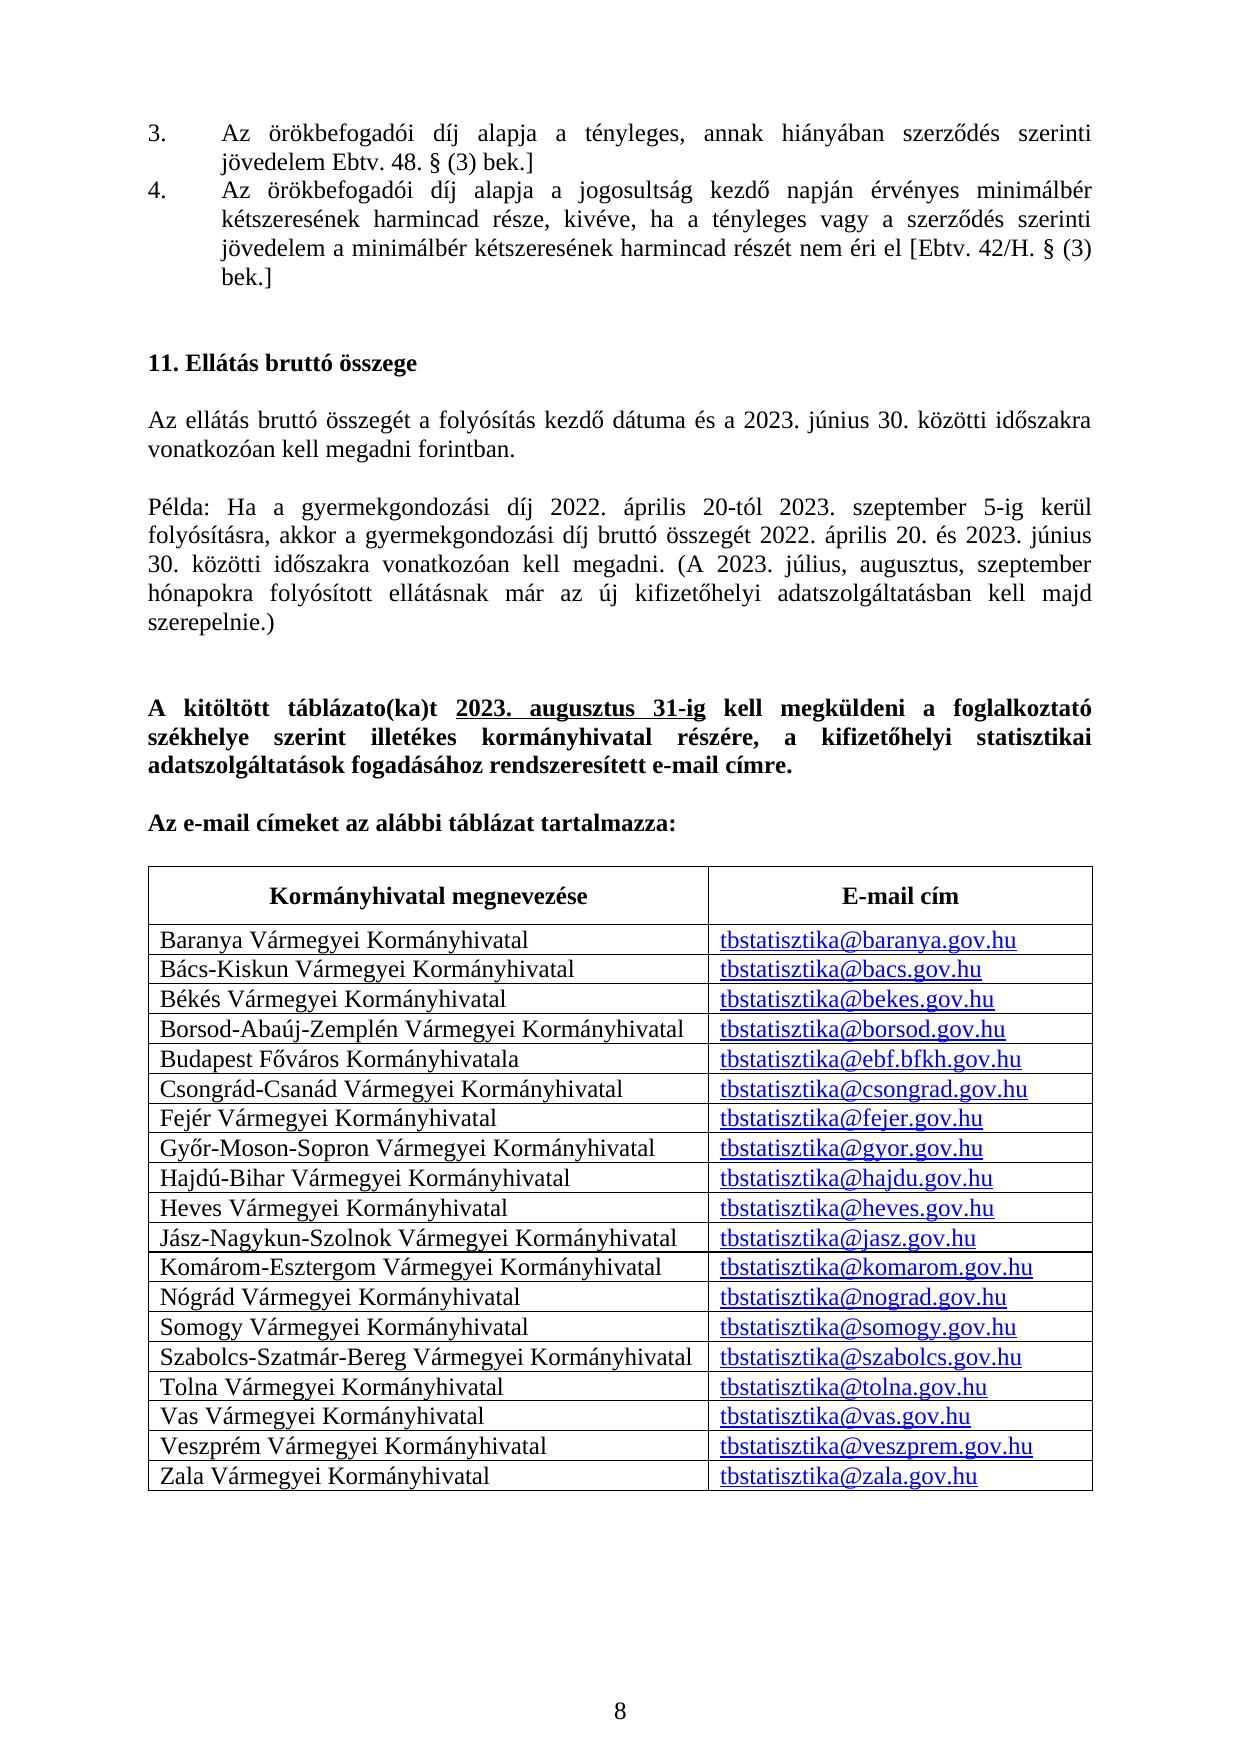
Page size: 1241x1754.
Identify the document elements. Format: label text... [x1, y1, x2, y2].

table_cell tbstatisztika@szabolcs.gov.hu [709, 1342, 1092, 1371]
table_header E-mail cím [709, 867, 1092, 924]
table_cell tbstatisztika@csongrad.gov.hu [709, 1074, 1092, 1102]
text A kitöltött táblázato(ka)t 2023. augusztus 31-ig kell megküldeni a foglalkoztató székhelye szerint illetékes kormányhivatal részére, a kifizetőhelyi statisztikai adatszolgáltatások fogadásához rendszeresített e-mail címre. [148, 693, 1093, 779]
text 3. Az örökbefogadói díj alapja a tényleges, annak hiányában szerződés szerinti jövedelem Ebtv. 48. § (3) bek.] [148, 118, 1093, 176]
table_cell Jász-Nagykun-Szolnok Vármegyei Kormányhivatal [149, 1223, 708, 1251]
table_cell tbstatisztika@jasz.gov.hu [709, 1223, 1092, 1251]
table_cell Vas Vármegyei Kormányhivatal [149, 1401, 708, 1430]
table_cell Heves Vármegyei Kormányhivatal [149, 1193, 708, 1222]
table_cell Csongrád-Csanád Vármegyei Kormányhivatal [149, 1074, 708, 1102]
table_cell tbstatisztika@tolna.gov.hu [709, 1372, 1092, 1400]
table_cell tbstatisztika@bacs.gov.hu [709, 955, 1092, 983]
table_cell Bács-Kiskun Vármegyei Kormányhivatal [149, 955, 708, 983]
table_cell Békés Vármegyei Kormányhivatal [149, 984, 708, 1013]
table_cell tbstatisztika@komarom.gov.hu [709, 1253, 1092, 1281]
table_cell tbstatisztika@hajdu.gov.hu [709, 1163, 1092, 1192]
table_cell Győr-Moson-Sopron Vármegyei Kormányhivatal [149, 1133, 708, 1162]
table_cell Baranya Vármegyei Kormányhivatal [149, 925, 708, 953]
table_cell Borsod-Abaúj-Zemplén Vármegyei Kormányhivatal [149, 1014, 708, 1043]
table_header Kormányhivatal megnevezése [149, 867, 708, 924]
table_cell Zala Vármegyei Kormányhivatal [149, 1461, 708, 1490]
table_cell tbstatisztika@heves.gov.hu [709, 1193, 1092, 1222]
table_cell tbstatisztika@baranya.gov.hu [709, 925, 1092, 953]
table_cell tbstatisztika@somogy.gov.hu [709, 1312, 1092, 1341]
table_cell Tolna Vármegyei Kormányhivatal [149, 1372, 708, 1400]
table_cell Somogy Vármegyei Kormányhivatal [149, 1312, 708, 1341]
table_cell tbstatisztika@fejer.gov.hu [709, 1104, 1092, 1132]
text 11. Ellátás bruttó összege [148, 348, 1093, 377]
table_cell tbstatisztika@vas.gov.hu [709, 1401, 1092, 1430]
text 4. Az örökbefogadói díj alapja a jogosultság kezdő napján érvényes minimálbér kétszeresének harmincad része, kivéve, ha a tényleges vagy a szerződés szerinti jövedelem a minimálbér kétszeresének harmincad részét nem éri el [Ebtv. 42/H. § (3) bek.] [148, 176, 1093, 291]
table_cell Szabolcs-Szatmár-Bereg Vármegyei Kormányhivatal [149, 1342, 708, 1371]
table_cell Hajdú-Bihar Vármegyei Kormányhivatal [149, 1163, 708, 1192]
table_cell Budapest Főváros Kormányhivatala [149, 1044, 708, 1073]
table_cell tbstatisztika@borsod.gov.hu [709, 1014, 1092, 1043]
text Az ellátás bruttó összegét a folyósítás kezdő dátuma és a 2023. június 30. közötti időszakra vonatkozóan kell megadni forintban. [148, 406, 1093, 463]
table_cell Nógrád Vármegyei Kormányhivatal [149, 1282, 708, 1311]
table_cell tbstatisztika@ebf.bfkh.gov.hu [709, 1044, 1092, 1073]
text Az e-mail címeket az alábbi táblázat tartalmazza: [148, 808, 1093, 837]
table_cell Fejér Vármegyei Kormányhivatal [149, 1104, 708, 1132]
table_cell tbstatisztika@gyor.gov.hu [709, 1133, 1092, 1162]
table_cell Komárom-Esztergom Vármegyei Kormányhivatal [149, 1253, 708, 1281]
table_cell tbstatisztika@bekes.gov.hu [709, 984, 1092, 1013]
text Példa: Ha a gyermekgondozási díj 2022. április 20-tól 2023. szeptember 5-ig kerül folyósításra, akkor a gyermekgondozási díj bruttó összegét 2022. április 20. és 2023. június 30. közötti időszakra vonatkozóan kell megadni. (A 2023. július, augusztus, szeptember hónapokra folyósított ellátásnak már az új kifizetőhelyi adatszolgáltatásban kell majd szerepelnie.) [148, 492, 1093, 636]
table_cell tbstatisztika@zala.gov.hu [709, 1461, 1092, 1490]
table_cell tbstatisztika@nograd.gov.hu [709, 1282, 1092, 1311]
table_cell tbstatisztika@veszprem.gov.hu [709, 1431, 1092, 1460]
table_cell Veszprém Vármegyei Kormányhivatal [149, 1431, 708, 1460]
